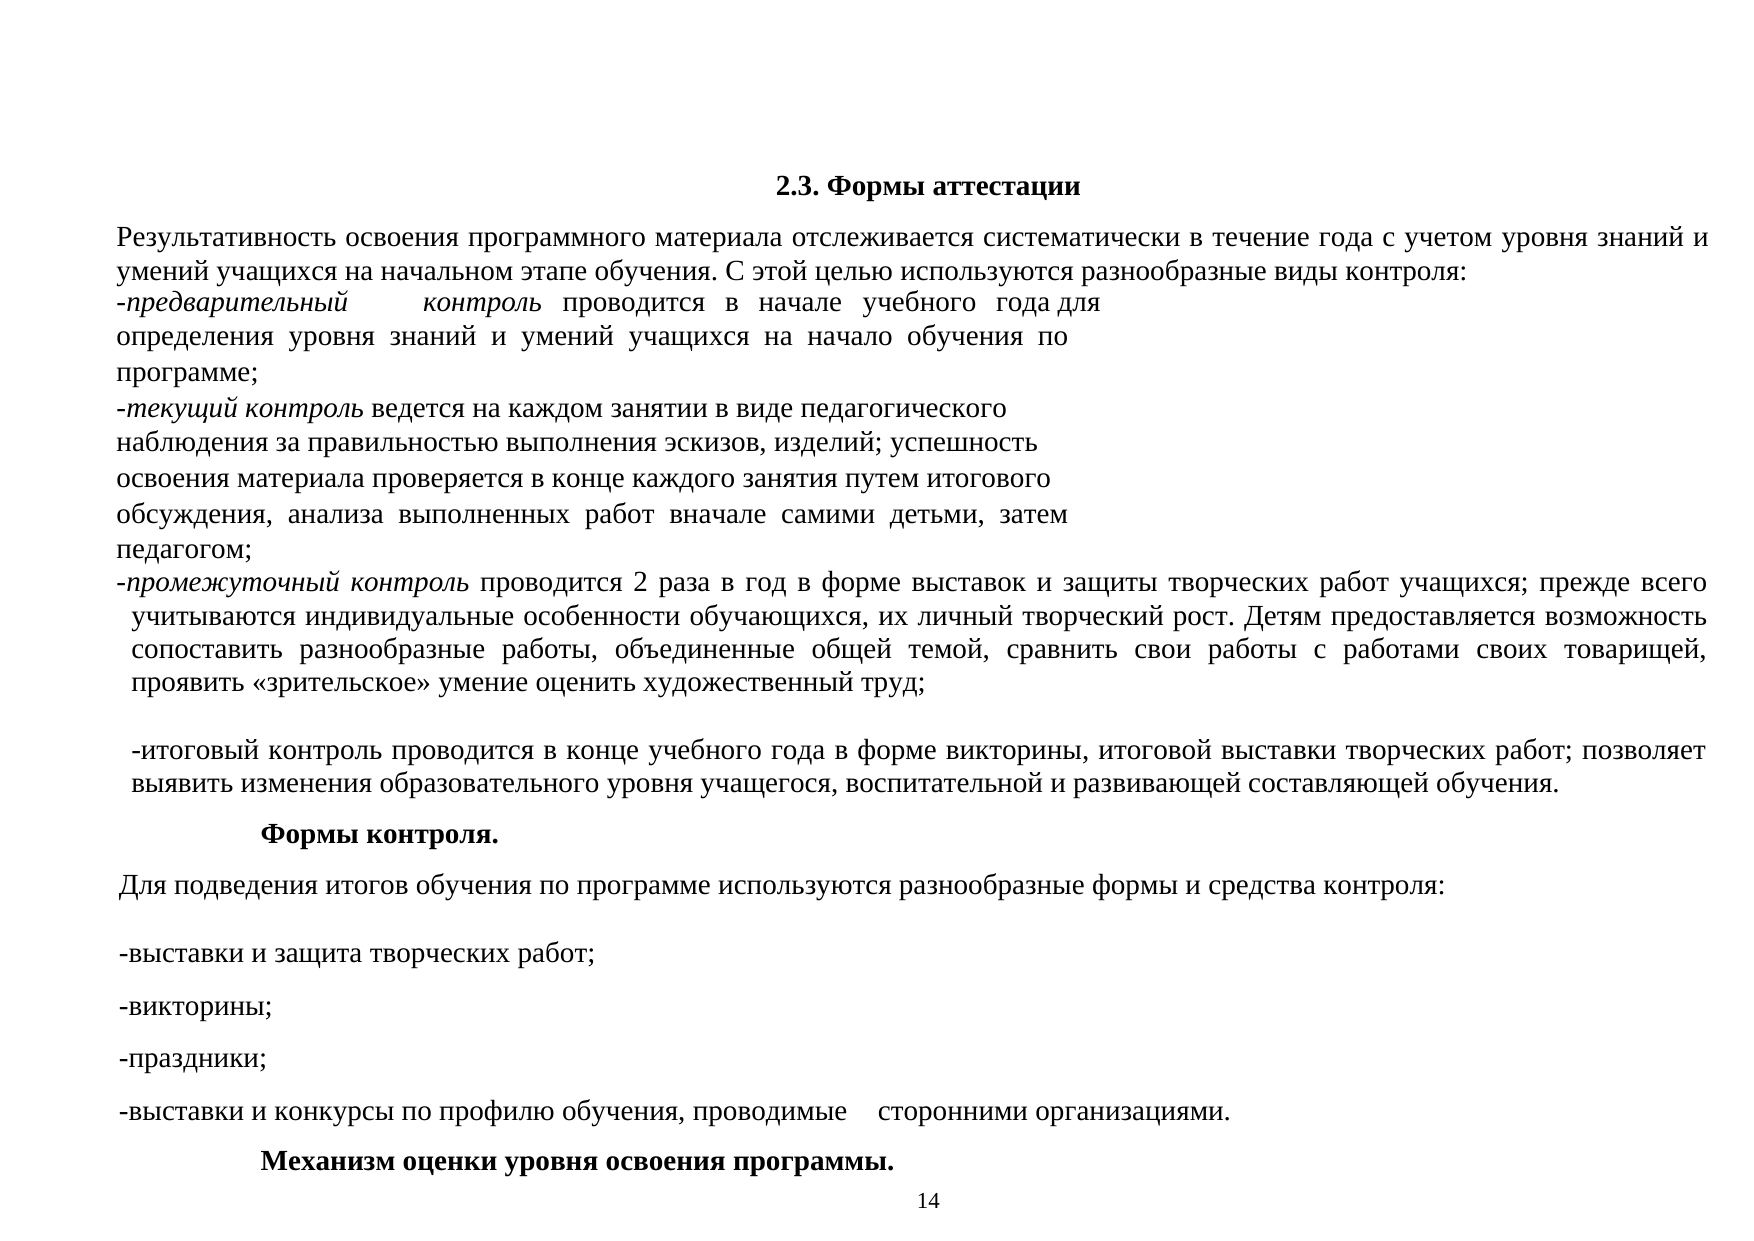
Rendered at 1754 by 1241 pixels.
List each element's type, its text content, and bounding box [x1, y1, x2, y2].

text -праздники; [119, 1041, 1710, 1074]
text -итоговый контроль проводится в конце учебного года в форме викторины, итоговой выставки творческих работ; позволяет выявить изменения образовательного уровня учащегося, воспитательной и развивающей составляющей обучения. [131, 733, 1708, 799]
text Механизм оценки уровня освоения программы. [260, 1143, 1710, 1177]
text -промежуточный контроль проводится 2 раза в год в форме выставок и защиты творческих работ учащихся; прежде всего учитываются индивидуальные особенности обучающихся, их личный творческий рост. Детям предоставляется возможность сопоставить разнообразные работы, объединенные общей темой, сравнить свои работы с работами своих товарищей, проявить «зрительское» умение оценить художественный труд; [116, 565, 1708, 698]
text Формы контроля. [260, 816, 1710, 849]
text педагогом; [116, 532, 1710, 565]
text обсуждения, анализа выполненных работ вначале самими детьми, затем [116, 496, 1710, 529]
text -предварительный контроль проводится в начале учебного года для [116, 286, 1710, 318]
text 2.3. Формы аттестации [146, 168, 1710, 201]
text -выставки и защита творческих работ; [119, 935, 1710, 968]
text Для подведения итогов обучения по программе используются разнообразные формы и средства контроля: [119, 869, 1708, 901]
text -викторины; [119, 988, 1710, 1021]
text определения уровня знаний и умений учащихся на начало обучения по [116, 318, 1710, 352]
text -выставки и конкурсы по профилю обучения, проводимые сторонними организациями. [119, 1093, 1708, 1127]
text освоения материала проверяется в конце каждого занятия путем итогового [116, 460, 1710, 493]
text Результативность освоения программного материала отслеживается систематически в течение года с учетом уровня знаний и умений учащихся на начальном этапе обучения. С этой целью используются разнообразные виды контроля: [116, 220, 1710, 286]
text -текущий контроль ведется на каждом занятии в виде педагогического [116, 391, 1710, 424]
text наблюдения за правильностью выполнения эскизов, изделий; успешность [116, 424, 1710, 457]
text программе; [116, 354, 1710, 388]
